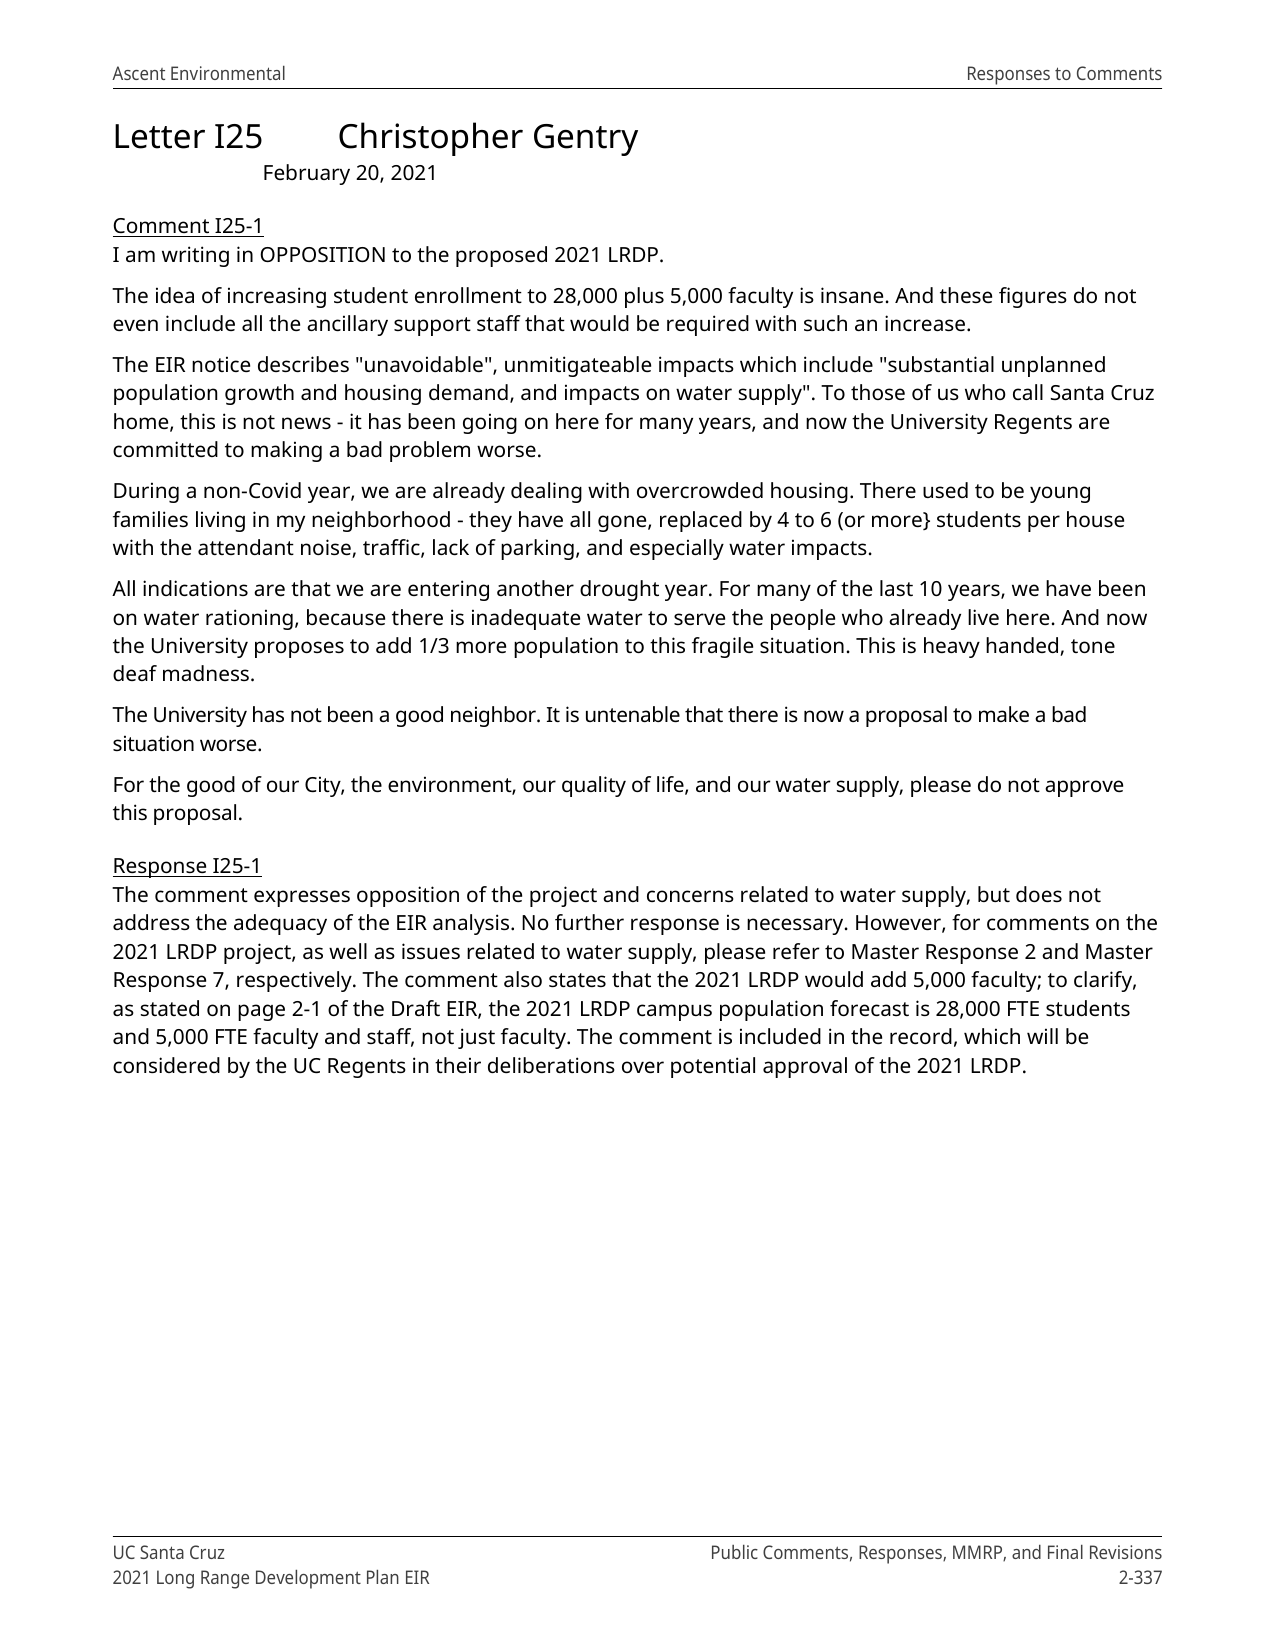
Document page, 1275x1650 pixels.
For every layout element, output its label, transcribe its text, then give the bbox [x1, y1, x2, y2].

text During a non-Covid year, we are already dealing with overcrowded housing. There used to be young families living in my neighborhood - they have all gone, replaced by 4 to 6 (or more} students per house with the attendant noise, traffic, lack of parking, and especially water impacts. [112, 476, 1162, 562]
text Letter I25 Christopher Gentry [112, 112, 1162, 158]
text The EIR notice describes "unavoidable", unmitigateable impacts which include "substantial unplanned population growth and housing demand, and impacts on water supply". To those of us who call Santa Cruz home, this is not news - it has been going on here for many years, and now the University Regents are committed to making a bad problem worse. [112, 350, 1162, 464]
subtitle Response I25-1 [112, 852, 1162, 880]
text I am writing in OPPOSITION to the proposed 2021 LRDP. [112, 240, 1162, 268]
text All indications are that we are entering another drought year. For many of the last 10 years, we have been on water rationing, because there is inadequate water to serve the people who already live here. And now the University proposes to add 1/3 more population to this fragile situation. This is heavy handed, tone deaf madness. [112, 574, 1162, 688]
text February 20, 2021 [262, 158, 1162, 186]
text For the good of our City, the environment, our quality of life, and our water supply, please do not approve this proposal. [112, 770, 1162, 827]
text The idea of increasing student enrollment to 28,000 plus 5,000 faculty is insane. And these figures do not even include all the ancillary support staff that would be required with such an increase. [112, 281, 1162, 338]
text The comment expresses opposition of the project and concerns related to water supply, but does not address the adequacy of the EIR analysis. No further response is necessary. However, for comments on the 2021 LRDP project, as well as issues related to water supply, please refer to Master Response 2 and Master Response 7, respectively. The comment also states that the 2021 LRDP would add 5,000 faculty; to clarify, as stated on page 2-1 of the Draft EIR, the 2021 LRDP campus population forecast is 28,000 FTE students and 5,000 FTE faculty and staff, not just faculty. The comment is included in the record, which will be considered by the UC Regents in their deliberations over potential approval of the 2021 LRDP. [112, 880, 1162, 1079]
text The University has not been a good neighbor. It is untenable that there is now a proposal to make a bad situation worse. [112, 700, 1162, 757]
subtitle Comment I25-1 [112, 211, 1162, 240]
